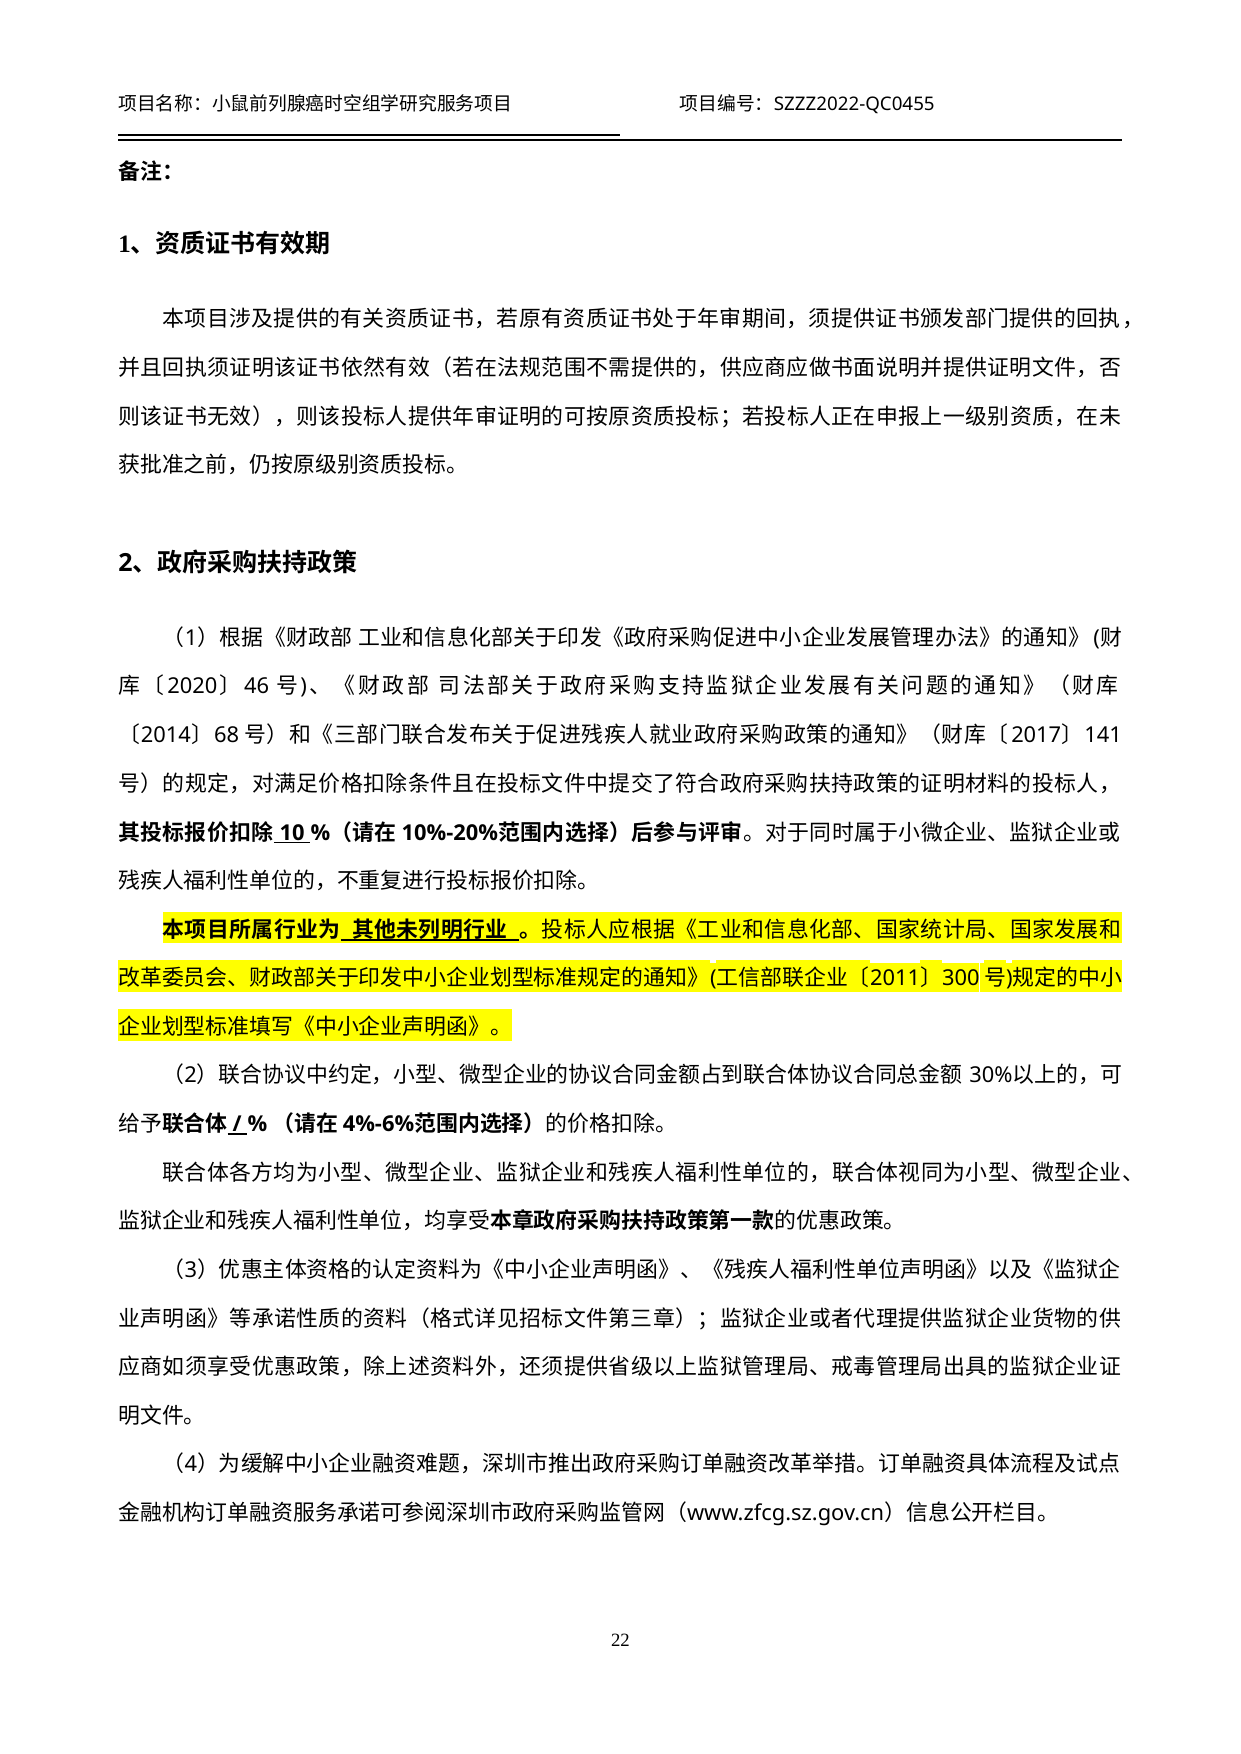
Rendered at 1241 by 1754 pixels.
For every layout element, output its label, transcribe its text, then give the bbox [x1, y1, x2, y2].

text （3）优惠主体资格的认定资料为《中小企业声明函》、《残疾人福利性单位声明函》以及《监狱企业声明函》等承诺性质的资料（格式详见招标文件第三章）；监狱企业或者代理提供监狱企业货物的供应商如须享受优惠政策，除上述资料外，还须提供省级以上监狱管理局、戒毒管理局出具的监狱企业证明文件。 [118, 1251, 1122, 1430]
text 联合体各方均为小型、微型企业、监狱企业和残疾人福利性单位的，联合体视同为小型、微型企业、监狱企业和残疾人福利性单位，均享受本章政府采购扶持政策第一款的优惠政策。 [118, 1154, 1122, 1236]
subtitle 2、政府采购扶持政策 [118, 528, 1122, 593]
subtitle 1、资质证书有效期 [118, 209, 1122, 274]
text （2）联合协议中约定，小型、微型企业的协议合同金额占到联合体协议合同总金额30%以上的，可给予联合体 / % （请在4%-6%范围内选择）的价格扣除。 [118, 1057, 1122, 1138]
text （1）根据《财政部 工业和信息化部关于印发《政府采购促进中小企业发展管理办法》的通知》(财库〔2020〕46号)、《财政部 司法部关于政府采购支持监狱企业发展有关问题的通知》（财库〔2014〕68号）和《三部门联合发布关于促进残疾人就业政府采购政策的通知》（财库〔2017〕141号）的规定，对满足价格扣除条件且在投标文件中提交了符合政府采购扶持政策的证明材料的投标人，其投标报价扣除 10 %（请在10%-20%范围内选择）后参与评审。对于同时属于小微企业、监狱企业或残疾人福利性单位的，不重复进行投标报价扣除。 [118, 619, 1122, 896]
text （4）为缓解中小企业融资难题，深圳市推出政府采购订单融资改革举措。订单融资具体流程及试点金融机构订单融资服务承诺可参阅深圳市政府采购监管网（www.zfcg.sz.gov.cn）信息公开栏目。 [118, 1446, 1122, 1527]
text 本项目涉及提供的有关资质证书，若原有资质证书处于年审期间，须提供证书颁发部门提供的回执，并且回执须证明该证书依然有效（若在法规范围不需提供的，供应商应做书面说明并提供证明文件，否则该证书无效），则该投标人提供年审证明的可按原资质投标；若投标人正在申报上一级别资质，在未获批准之前，仍按原级别资质投标。 [118, 301, 1122, 479]
subtitle 备注： [118, 154, 1122, 186]
text 本项目所属行业为 其他未列明行业 。投标人应根据《工业和信息化部、国家统计局、国家发展和改革委员会、财政部关于印发中小企业划型标准规定的通知》(工信部联企业〔2011〕300号)规定的中小企业划型标准填写《中小企业声明函》。 [118, 911, 1122, 1041]
